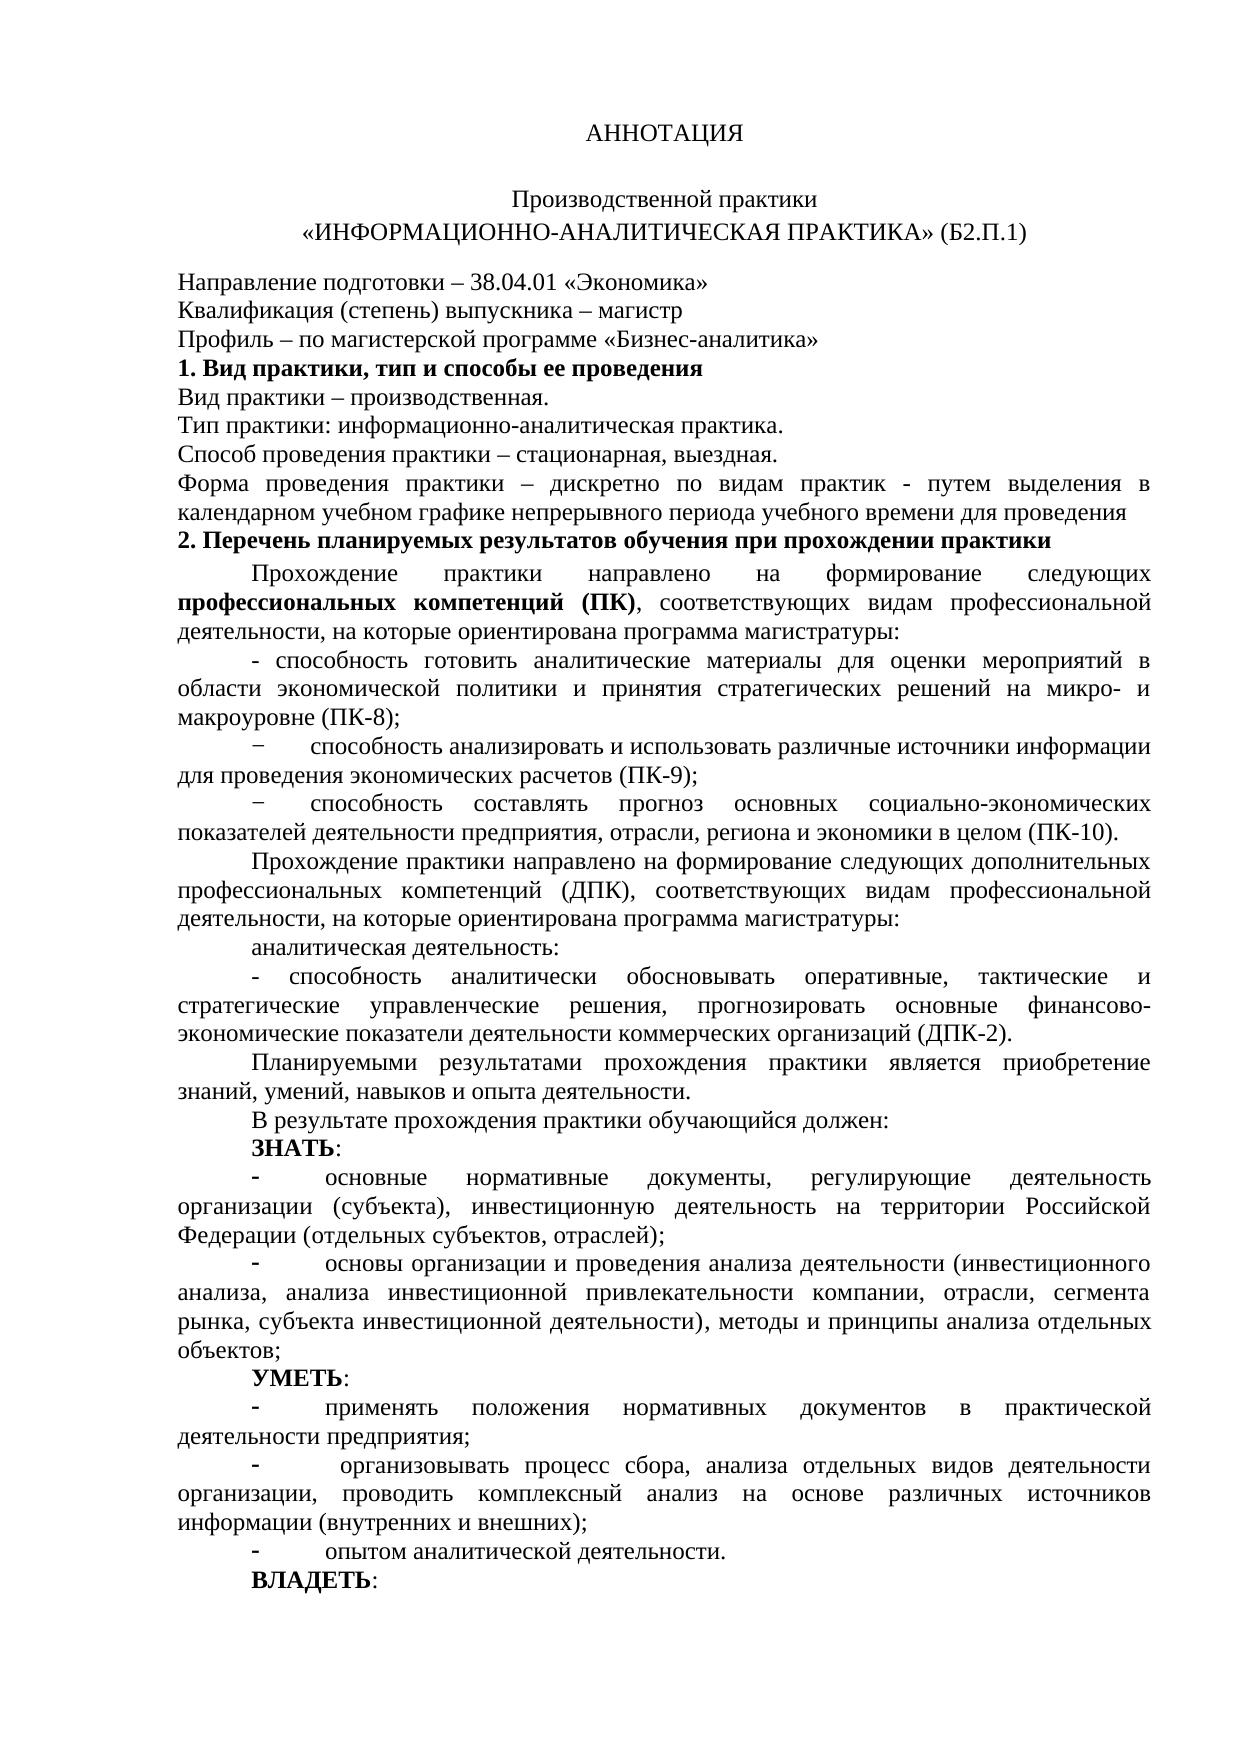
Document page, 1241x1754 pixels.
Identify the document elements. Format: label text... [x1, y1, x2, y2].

text ЗНАТЬ: [177, 1133, 1152, 1162]
text аналитическая деятельность: [177, 932, 1152, 961]
text Производственной практики [177, 184, 1152, 213]
text «ИНФОРМАЦИОННО-АНАЛИТИЧЕСКАЯ ПРАКТИКА» (Б2.П.1) [177, 217, 1152, 246]
text УМЕТЬ: [177, 1363, 1152, 1392]
text Форма проведения практики – дискретно по видам практик - путем выделения в календарном учебном графике непрерывного периода учебного времени для проведения [177, 468, 1152, 526]
text Профиль – по магистерской программе «Бизнес-аналитика» [177, 324, 1152, 353]
list способность анализировать и использовать различные источники информации для проведения экономических расчетов (ПК-9); [177, 731, 1152, 788]
text В результате прохождения практики обучающийся должен: [177, 1105, 1152, 1133]
text Направление подготовки – 38.04.01 «Экономика» [177, 267, 1152, 296]
text Способ проведения практики – стационарная, выездная. [177, 439, 1152, 468]
text - способность готовить аналитические материалы для оценки мероприятий в области экономической политики и принятия стратегических решений на микро- и макроуровне (ПК-8); [177, 645, 1152, 731]
list основные нормативные документы, регулирующие деятельность организации (субъекта), инвестиционную деятельность на территории Российской Федерации (отдельных субъектов, отраслей); [177, 1162, 1152, 1248]
list основы организации и проведения анализа деятельности (инвестиционного анализа, анализа инвестиционной привлекательности компании, отрасли, сегмента рынка, субъекта инвестиционной деятельности), методы и принципы анализа отдельных объектов; [177, 1248, 1152, 1363]
list способность составлять прогноз основных социально-экономических показателей деятельности предприятия, отрасли, региона и экономики в целом (ПК-10). [177, 788, 1152, 846]
text Планируемыми результатами прохождения практики является приобретение знаний, умений, навыков и опыта деятельности. [177, 1047, 1152, 1105]
text Прохождение практики направлено на формирование следующих профессиональных компетенций (ПК), соответствующих видам профессиональной деятельности, на которые ориентирована программа магистратуры: [177, 558, 1152, 645]
text ВЛАДЕТЬ: [177, 1565, 1152, 1593]
text 1. Вид практики, тип и способы ее проведения [177, 353, 1152, 382]
list организовывать процесс сбора, анализа отдельных видов деятельности организации, проводить комплексный анализ на основе различных источников информации (внутренних и внешних); [177, 1450, 1152, 1536]
text Тип практики: информационно-аналитическая практика. [177, 411, 1152, 439]
list применять положения нормативных документов в практической деятельности предприятия; [177, 1392, 1152, 1450]
text АННОТАЦИЯ [177, 118, 1152, 147]
list опытом аналитической деятельности. [177, 1536, 1152, 1565]
text Вид практики – производственная. [177, 382, 1152, 411]
text Прохождение практики направлено на формирование следующих дополнительных профессиональных компетенций (ДПК), соответствующих видам профессиональной деятельности, на которые ориентирована программа магистратуры: [177, 846, 1152, 932]
text 2. Перечень планируемых результатов обучения при прохождении практики [177, 526, 1152, 554]
text - способность аналитически обосновывать оперативные, тактические и стратегические управленческие решения, прогнозировать основные финансово- экономические показатели деятельности коммерческих организаций (ДПК-2). [177, 961, 1152, 1047]
text Квалификация (степень) выпускника – магистр [177, 296, 1152, 324]
